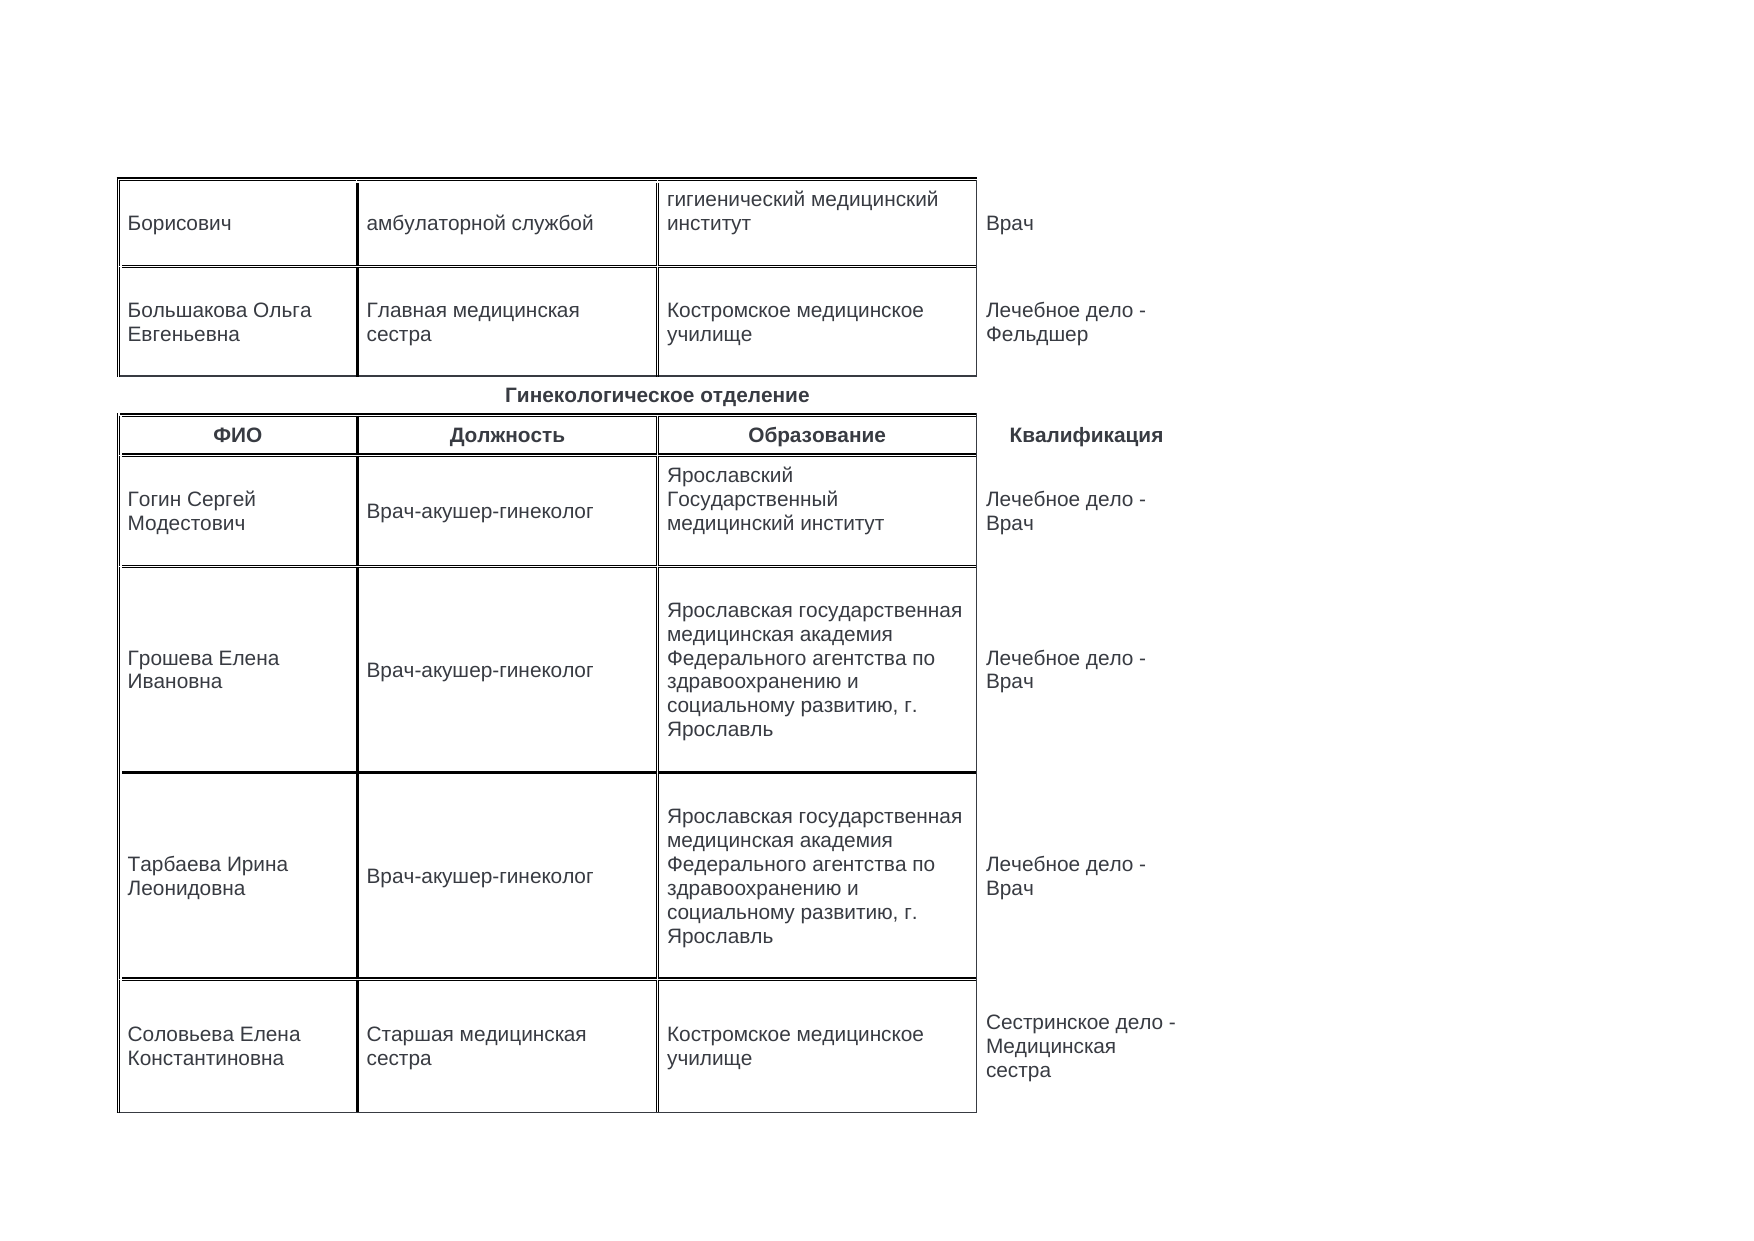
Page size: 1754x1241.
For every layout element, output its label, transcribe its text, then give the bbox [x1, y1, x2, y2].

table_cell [976, 177, 1196, 265]
table_cell Костромское медицинское училище [659, 981, 976, 1112]
table_cell Большакова Ольга Евгеньевна [118, 265, 357, 375]
table_cell Врач-акушер-гинеколог [359, 568, 656, 771]
table_cell Гинекологическое отделение [118, 375, 1196, 413]
table_cell Главная медицинская сестра [359, 268, 656, 375]
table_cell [977, 977, 1196, 1112]
table_cell Ярославская государственная медицинская академия Федерального агентства по здравоохранению и социальному развитию, г. Ярославль [659, 774, 976, 977]
table_cell Гогин Сергей Модестович [120, 453, 356, 564]
table_cell Грошева Елена Ивановна [120, 565, 356, 771]
table_cell Ярославский Государственный медицинский институт [659, 457, 976, 564]
table_cell Лечебное дело - Фельдшер [977, 265, 1196, 375]
table_cell Лечебное дело - Врач [977, 771, 1196, 977]
table_cell Врач-акушер-гинеколог [359, 457, 656, 564]
table_cell Старшая медицинская сестра [359, 981, 656, 1112]
table_cell ФИО [118, 413, 356, 453]
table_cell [120, 179, 357, 265]
table_cell Лечебное дело - Врач [977, 453, 1196, 564]
table_cell Лечебное дело - Врач [977, 565, 1196, 771]
table_cell Ярославская государственная медицинская академия Федерального агентства по здравоохранению и социальному развитию, г. Ярославль [659, 568, 976, 771]
table_cell Образование [659, 417, 976, 453]
table_cell Костромское медицинское училище [659, 268, 976, 375]
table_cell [357, 181, 657, 265]
table_cell Соловьева Елена Константиновна [120, 977, 356, 1112]
table_cell Врач-акушер-гинеколог [359, 774, 656, 977]
table_cell Должность [359, 417, 656, 453]
table_cell Квалификация [977, 413, 1196, 453]
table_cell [658, 181, 976, 265]
table_cell Тарбаева Ирина Леонидовна [120, 771, 356, 977]
